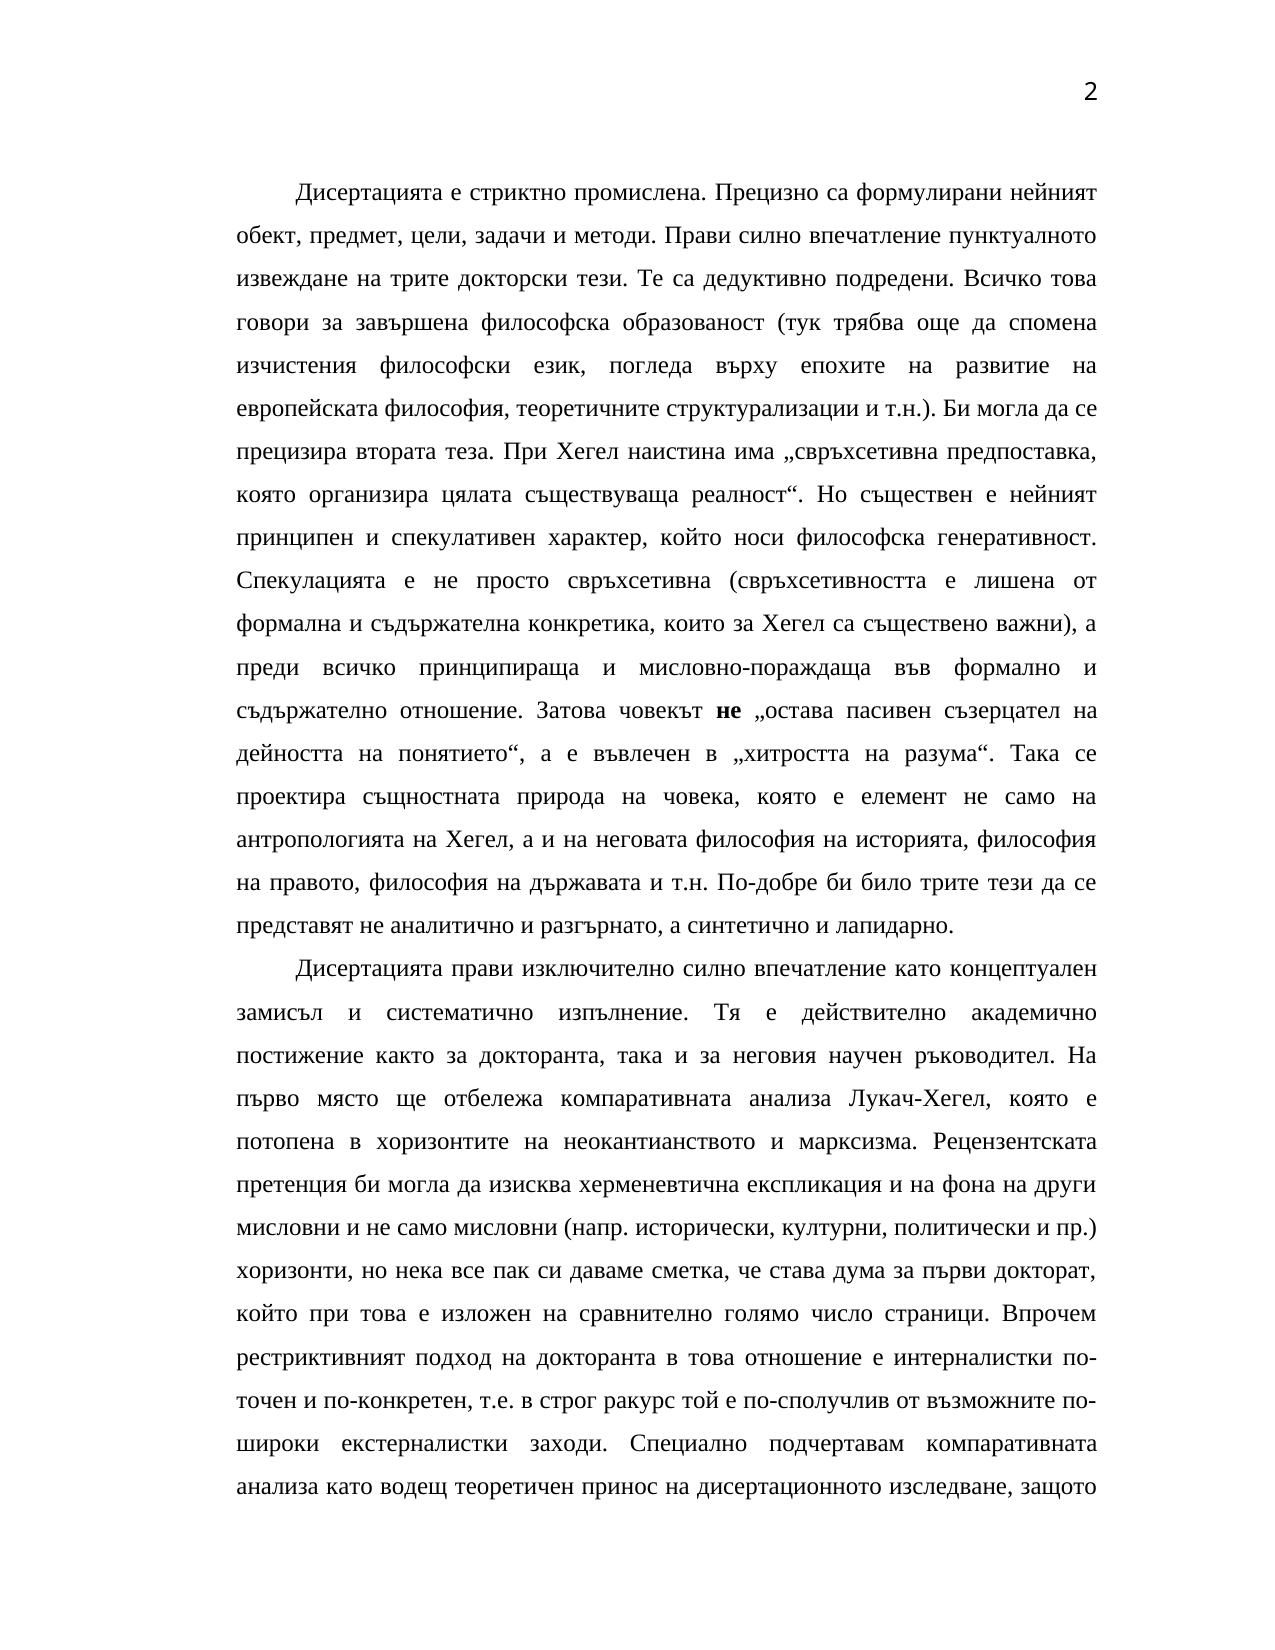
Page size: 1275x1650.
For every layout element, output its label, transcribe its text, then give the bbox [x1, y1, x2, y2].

text Дисертацията е стриктно промислена. Прецизно са формулирани нейният обект, предмет, цели, задачи и методи. Прави силно впечатление пунктуалното извеждане на трите докторски тези. Те са дедуктивно подредени. Всичко това говори за завършена философска образованост (тук трябва още да спомена изчистения философски език, погледа върху епохите на развитие на европейската философия, теоретичните структурализации и т.н.). Би могла да се прецизира втората теза. При Хегел наистина има „свръхсетивна предпоставка, която организира цялата съществуваща реалност“. Но съществен е нейният принципен и спекулативен характер, който носи философска генеративност. Спекулацията е не просто свръхсетивна (свръхсетивността е лишена от формална и съдържателна конкретика, които за Хегел са съществено важни), а преди всичко принципираща и мисловно-пораждаща във формално и съдържателно отношение. Затова човекът не „остава пасивен съзерцател на дейността на понятието“, а е въвлечен в „хитростта на разума“. Така се проектира същностната природа на човека, която е елемент не само на антропологията на Хегел, а и на неговата философия на историята, философия на правото, философия на държавата и т.н. По-добре би било трите тези да се представят не аналитично и разгърнато, а синтетично и лапидарно. [236, 177, 1098, 939]
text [236, 953, 1098, 1500]
